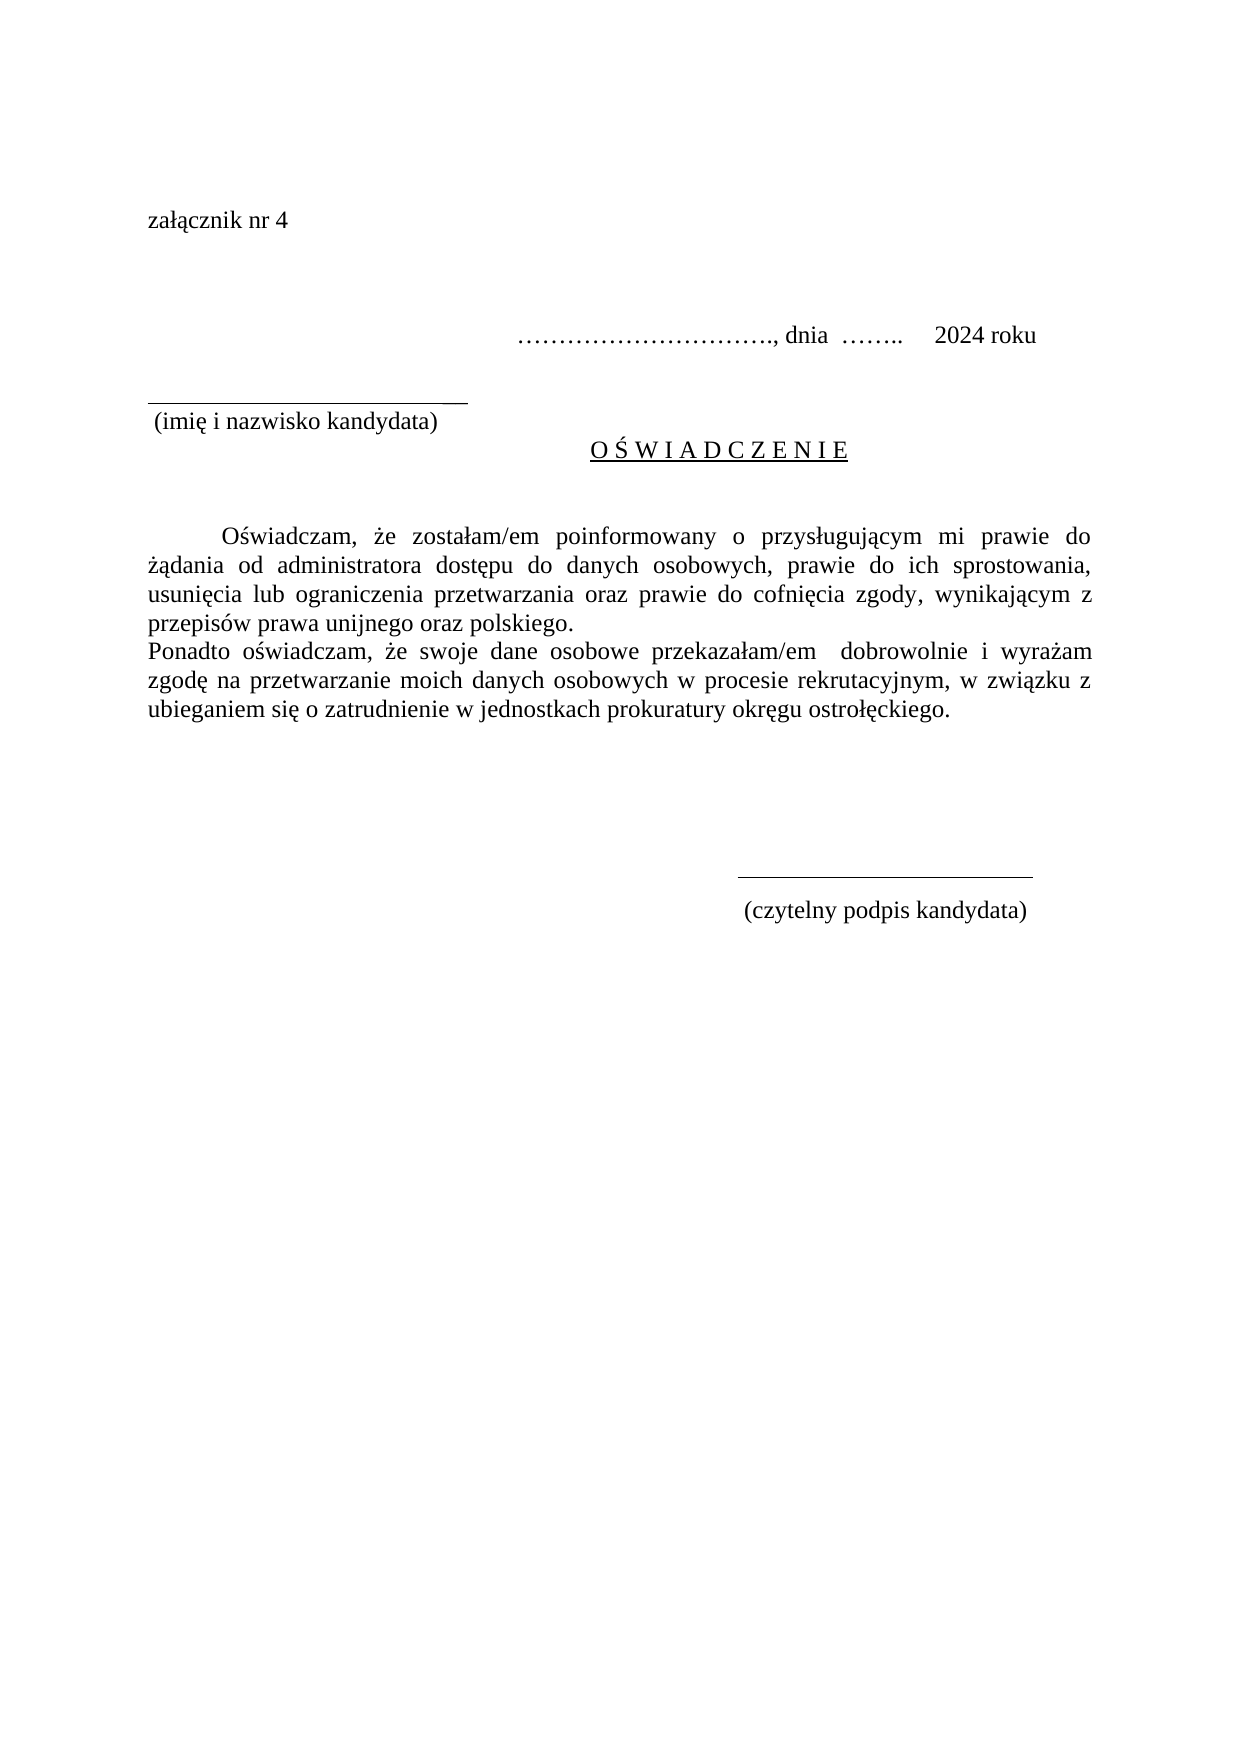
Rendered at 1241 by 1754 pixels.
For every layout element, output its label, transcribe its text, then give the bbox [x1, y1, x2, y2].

text (imię i nazwisko kandydata) [148, 406, 1093, 435]
text (czytelny podpis kandydata) [148, 895, 1093, 924]
text Oświadczam, że zostałam/em poinformowany o przysługującym mi prawie do żądania od administratora dostępu do danych osobowych, prawie do ich sprostowania, usunięcia lub ograniczenia przetwarzania oraz prawie do cofnięcia zgody, wynikającym z przepisów prawa unijnego oraz polskiego. [148, 521, 1093, 636]
text …………………………., dnia …….. 2024 roku [148, 320, 1093, 349]
text O Ś W I A D C Z E N I E [148, 435, 1093, 464]
text Ponadto oświadczam, że swoje dane osobowe przekazałam/em dobrowolnie i wyrażam zgodę na przetwarzanie moich danych osobowych w procesie rekrutacyjnym, w związku z ubieganiem się o zatrudnienie w jednostkach prokuratury okręgu ostrołęckiego. [148, 636, 1093, 723]
text załącznik nr 4 [148, 205, 1093, 234]
text __ [148, 378, 1093, 406]
